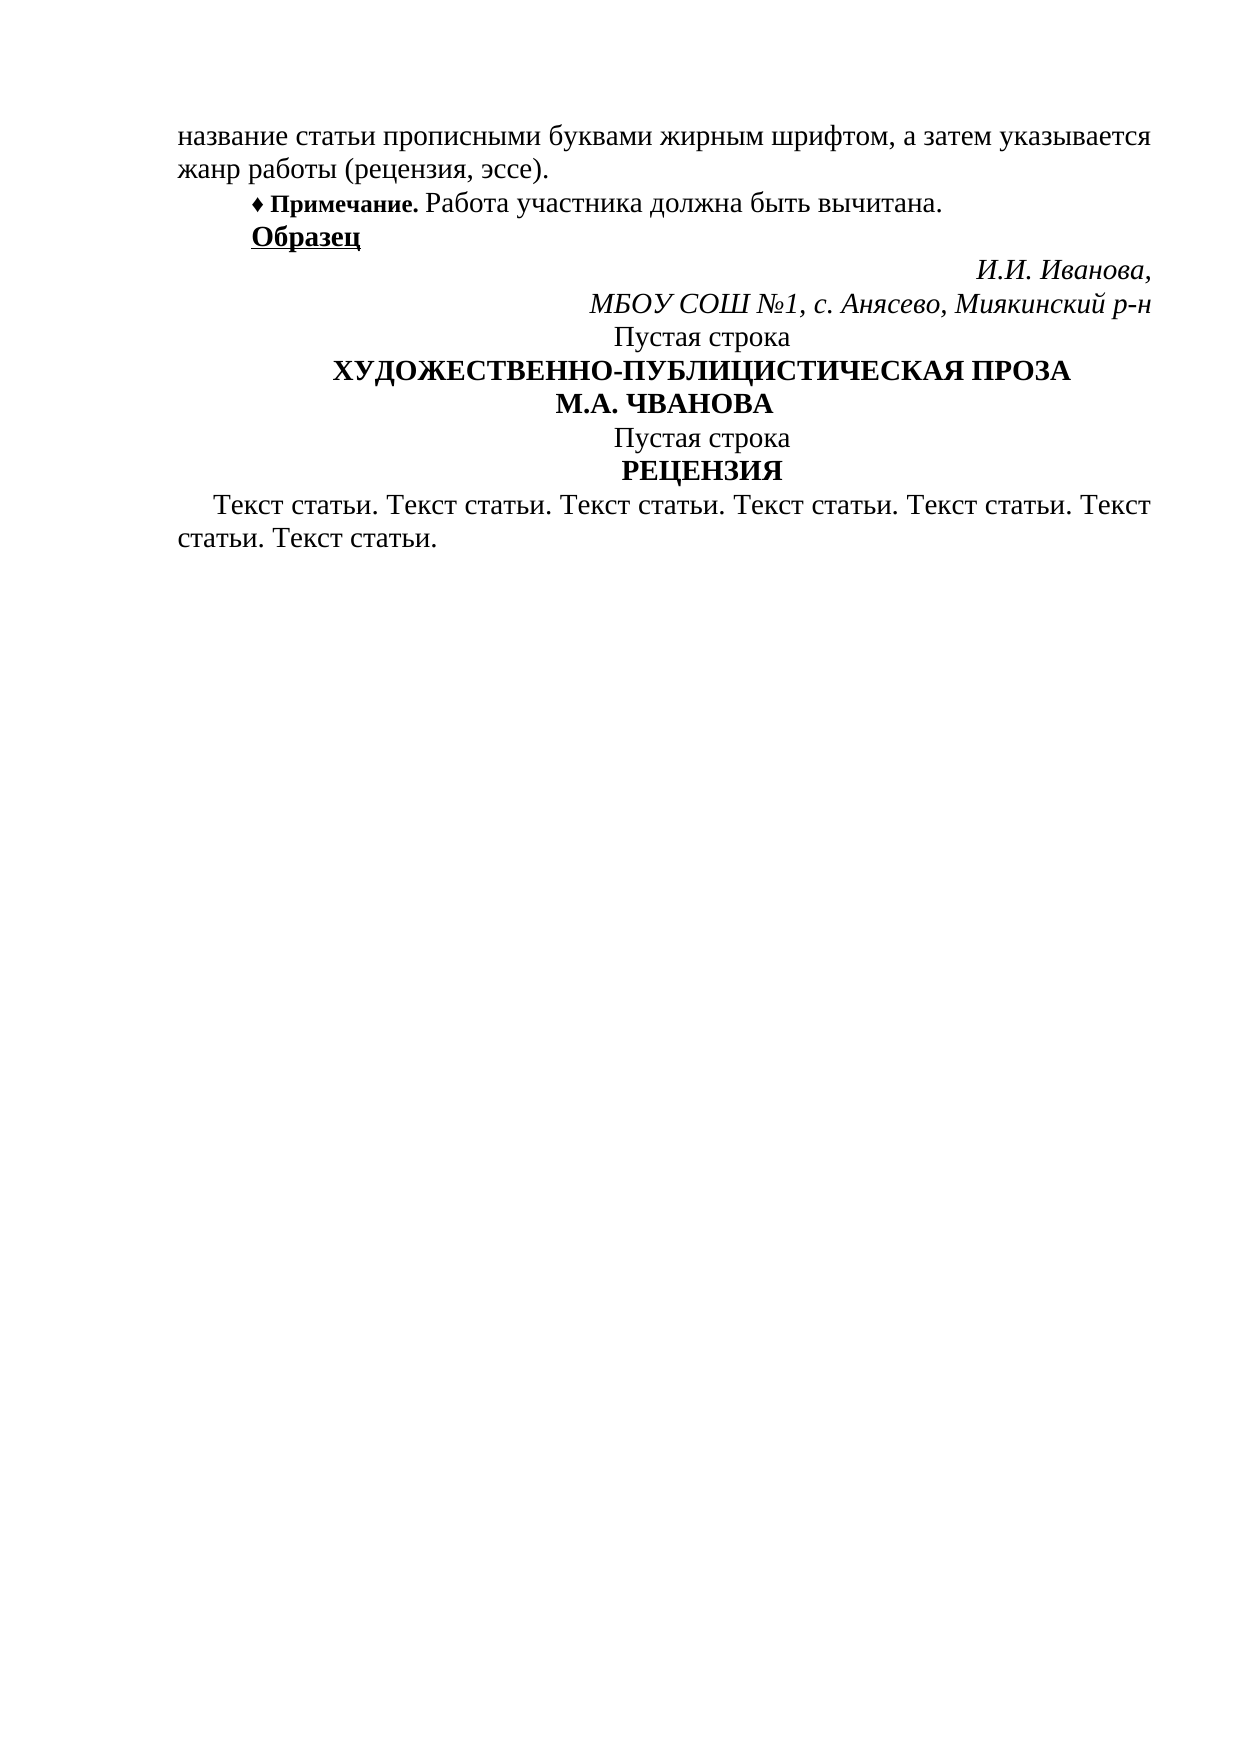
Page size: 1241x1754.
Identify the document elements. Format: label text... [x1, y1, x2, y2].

text И.И. Иванова, [177, 252, 1152, 286]
text ♦ Примечание. Работа участника должна быть вычитана. [177, 185, 1152, 219]
text Пустая строка [177, 319, 1152, 353]
text ХУДОЖЕСТВЕННО-ПУБЛИЦИСТИЧЕСКАЯ ПРОЗА М.А. ЧВАНОВА [177, 353, 1152, 420]
text РЕЦЕНЗИЯ [177, 453, 1152, 487]
text Образец [177, 219, 1152, 252]
text Пустая строка [177, 420, 1152, 453]
text МБОУ СОШ №1, с. Анясево, Миякинский р-н [177, 286, 1152, 319]
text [177, 118, 1152, 185]
text Текст статьи. Текст статьи. Текст статьи. Текст статьи. Текст статьи. Текст статьи. Текст статьи. [177, 487, 1152, 554]
